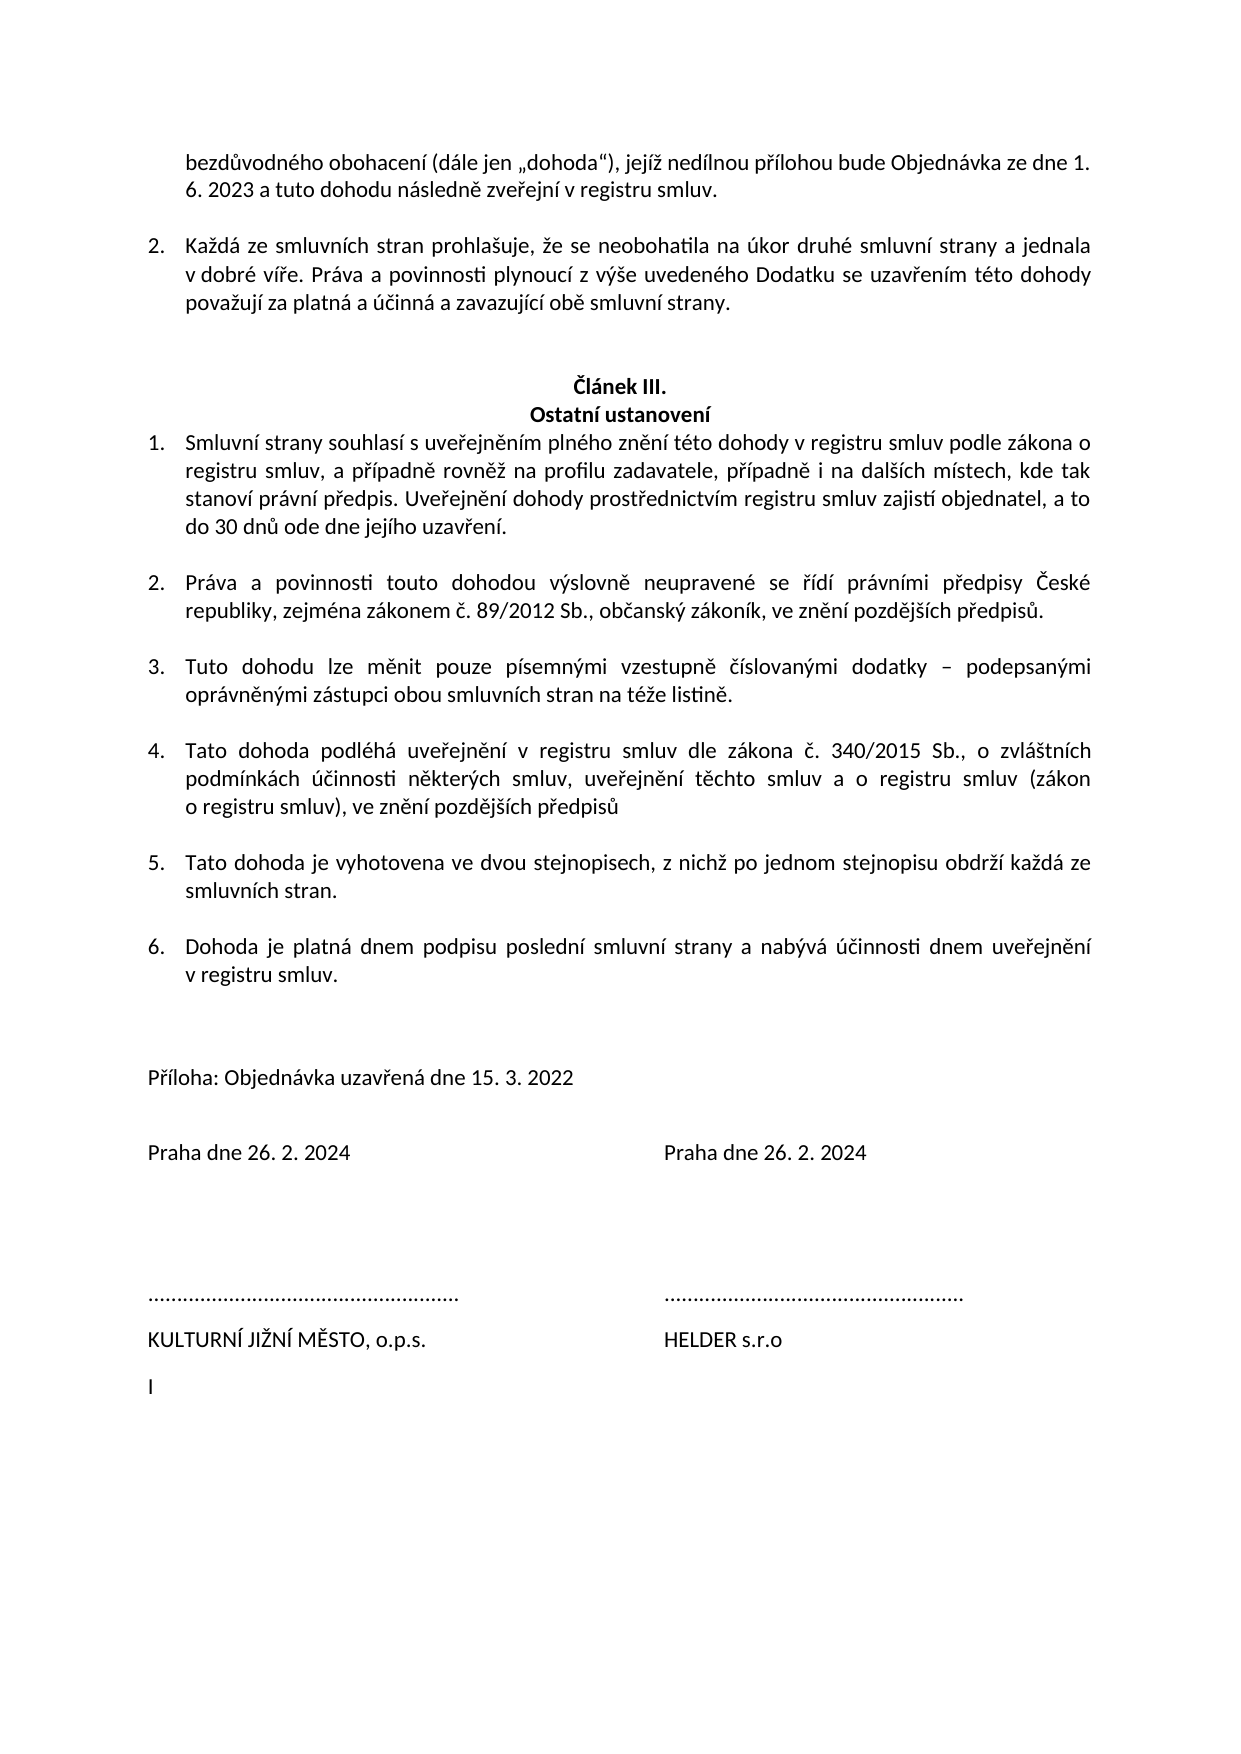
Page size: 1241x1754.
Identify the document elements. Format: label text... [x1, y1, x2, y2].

list Tuto dohodu lze měnit pouze písemnými vzestupně číslovanými dodatky – podepsanými oprávněnými zástupci obou smluvních stran na téže listině. [148, 652, 1093, 708]
list Dohoda je platná dnem podpisu poslední smluvní strany a nabývá účinnosti dnem uveřejnění v registru smluv. [148, 932, 1093, 988]
text Ostatní ustanovení [148, 400, 1093, 428]
list Tato dohoda je vyhotovena ve dvou stejnopisech, z nichž po jednom stejnopisu obdrží každá ze smluvních stran. [148, 848, 1093, 904]
list Tato dohoda podléhá uveřejnění v registru smluv dle zákona č. 340/2015 Sb., o zvláštních podmínkách účinnosti některých smluv, uveřejnění těchto smluv a o registru smluv (zákon o registru smluv), ve znění pozdějších předpisů [148, 736, 1093, 820]
text KULTURNÍ JIŽNÍ MĚSTO, o.p.s. HELDER s.r.o [148, 1326, 1093, 1353]
text I [148, 1372, 1093, 1400]
text ...................................................... .................................................... [148, 1279, 1093, 1307]
list Každá ze smluvních stran prohlašuje, že se neobohatila na úkor druhé smluvní strany a jednala v dobré víře. Práva a povinnosti plynoucí z výše uvedeného Dodatku se uzavřením této dohody považují za platná a účinná a zavazující obě smluvní strany. [148, 232, 1093, 316]
text Článek III. [148, 372, 1093, 400]
text Praha dne 26. 2. 2024 Praha dne 26. 2. 2024 [148, 1138, 1093, 1166]
text Příloha: Objednávka uzavřená dne 15. 3. 2022 [148, 1063, 1093, 1091]
list Práva a povinnosti touto dohodou výslovně neupravené se řídí právními předpisy České republiky, zejména zákonem č. 89/2012 Sb., občanský zákoník, ve znění pozdějších předpisů. [148, 568, 1093, 624]
list Smluvní strany souhlasí s uveřejněním plného znění této dohody v registru smluv podle zákona o registru smluv, a případně rovněž na profilu zadavatele, případně i na dalších místech, kde tak stanoví právní předpis. Uveřejnění dohody prostřednictvím registru smluv zajistí objednatel, a to do 30 dnů ode dne jejího uzavření. [148, 428, 1093, 540]
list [148, 148, 1093, 204]
